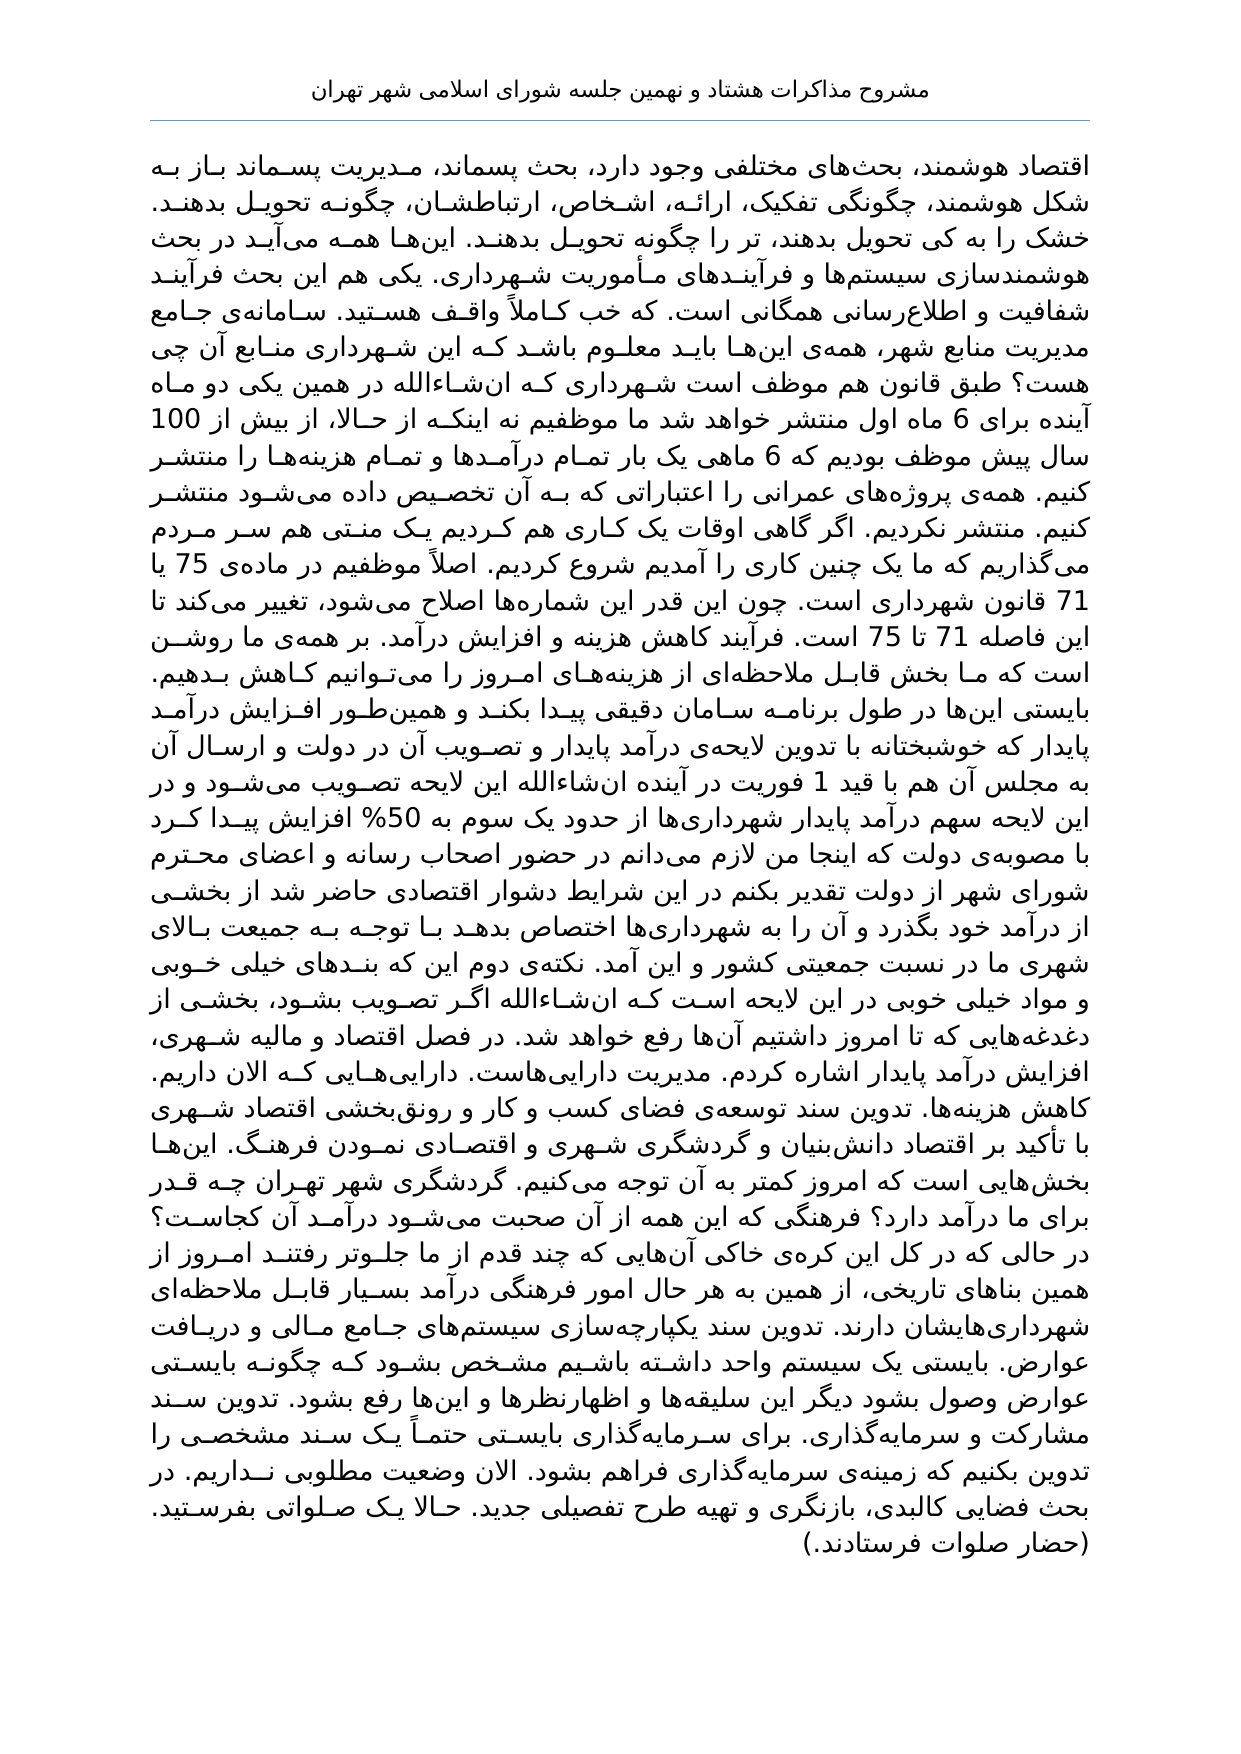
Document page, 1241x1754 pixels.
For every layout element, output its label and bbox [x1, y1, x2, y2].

text [150, 150, 1090, 1595]
